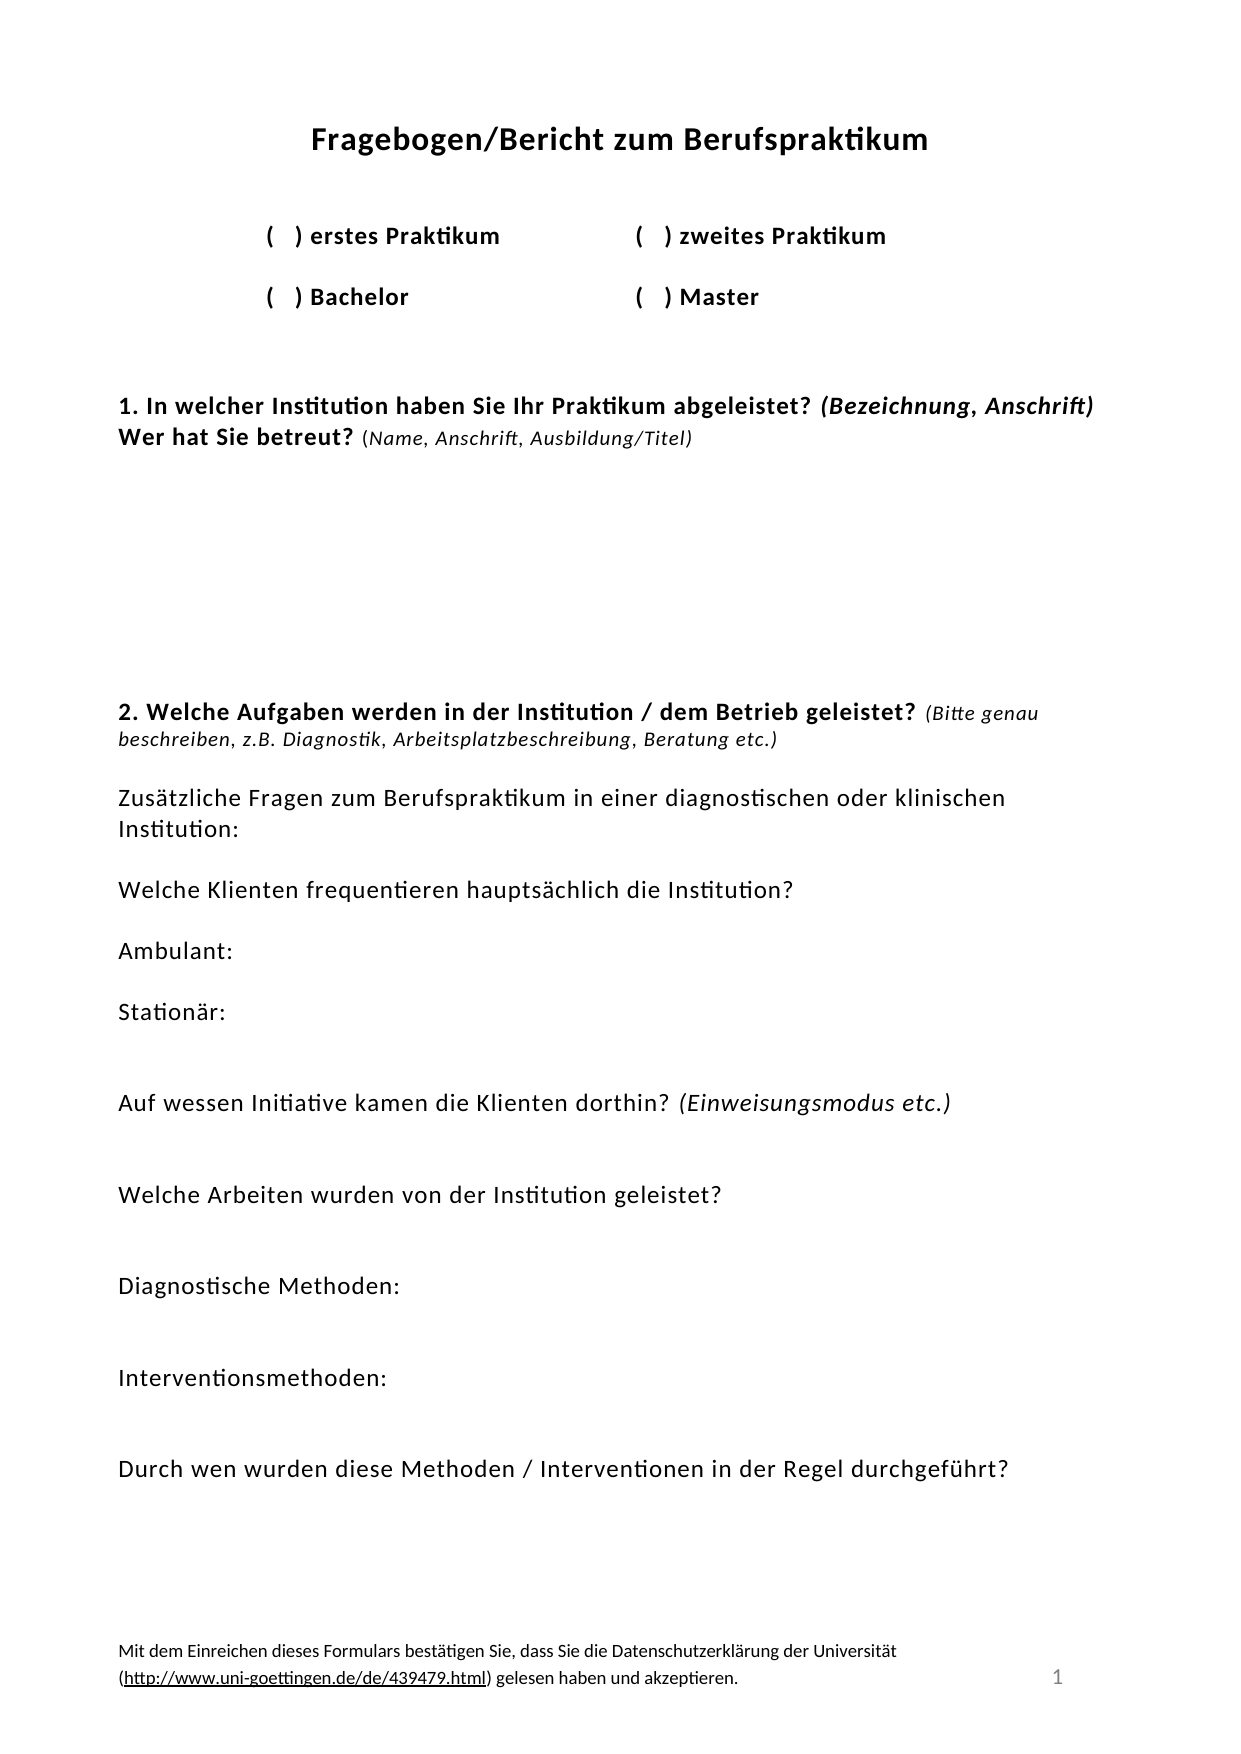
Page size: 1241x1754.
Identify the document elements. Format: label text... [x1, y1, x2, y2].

text Wer hat Sie betreut? (Name, Anschrift, Ausbildung/Titel) [118, 421, 1122, 452]
text 2. Welche Aufgaben werden in der Institution / dem Betrieb geleistet? (Bitte genau beschreiben, z.B. Diagnostik, Arbeitsplatzbeschreibung, Beratung etc.) [118, 696, 1122, 752]
text Fragebogen/Bericht zum Berufspraktikum [118, 118, 1122, 159]
text Durch wen wurden diese Methoden / Interventionen in der Regel durchgeführt? [118, 1454, 1122, 1484]
text Diagnostische Methoden: [118, 1271, 1122, 1301]
text 1. In welcher Institution haben Sie Ihr Praktikum abgeleistet? (Bezeichnung, Anschrift) [118, 391, 1122, 421]
text Welche Arbeiten wurden von der Institution geleistet? [118, 1179, 1122, 1209]
text ( ) Bachelor ( ) Master [266, 281, 1122, 311]
text Stationär: [118, 996, 1122, 1026]
text Zusätzliche Fragen zum Berufspraktikum in einer diagnostischen oder klinischen Institution: [118, 782, 1122, 843]
text Auf wessen Initiative kamen die Klienten dorthin? (Einweisungsmodus etc.) [118, 1087, 1122, 1118]
text Ambulant: [118, 935, 1122, 965]
text Interventionsmethoden: [118, 1362, 1122, 1393]
text Welche Klienten frequentieren hauptsächlich die Institution? [118, 874, 1122, 904]
text ( ) erstes Praktikum ( ) zweites Praktikum [266, 220, 1122, 250]
